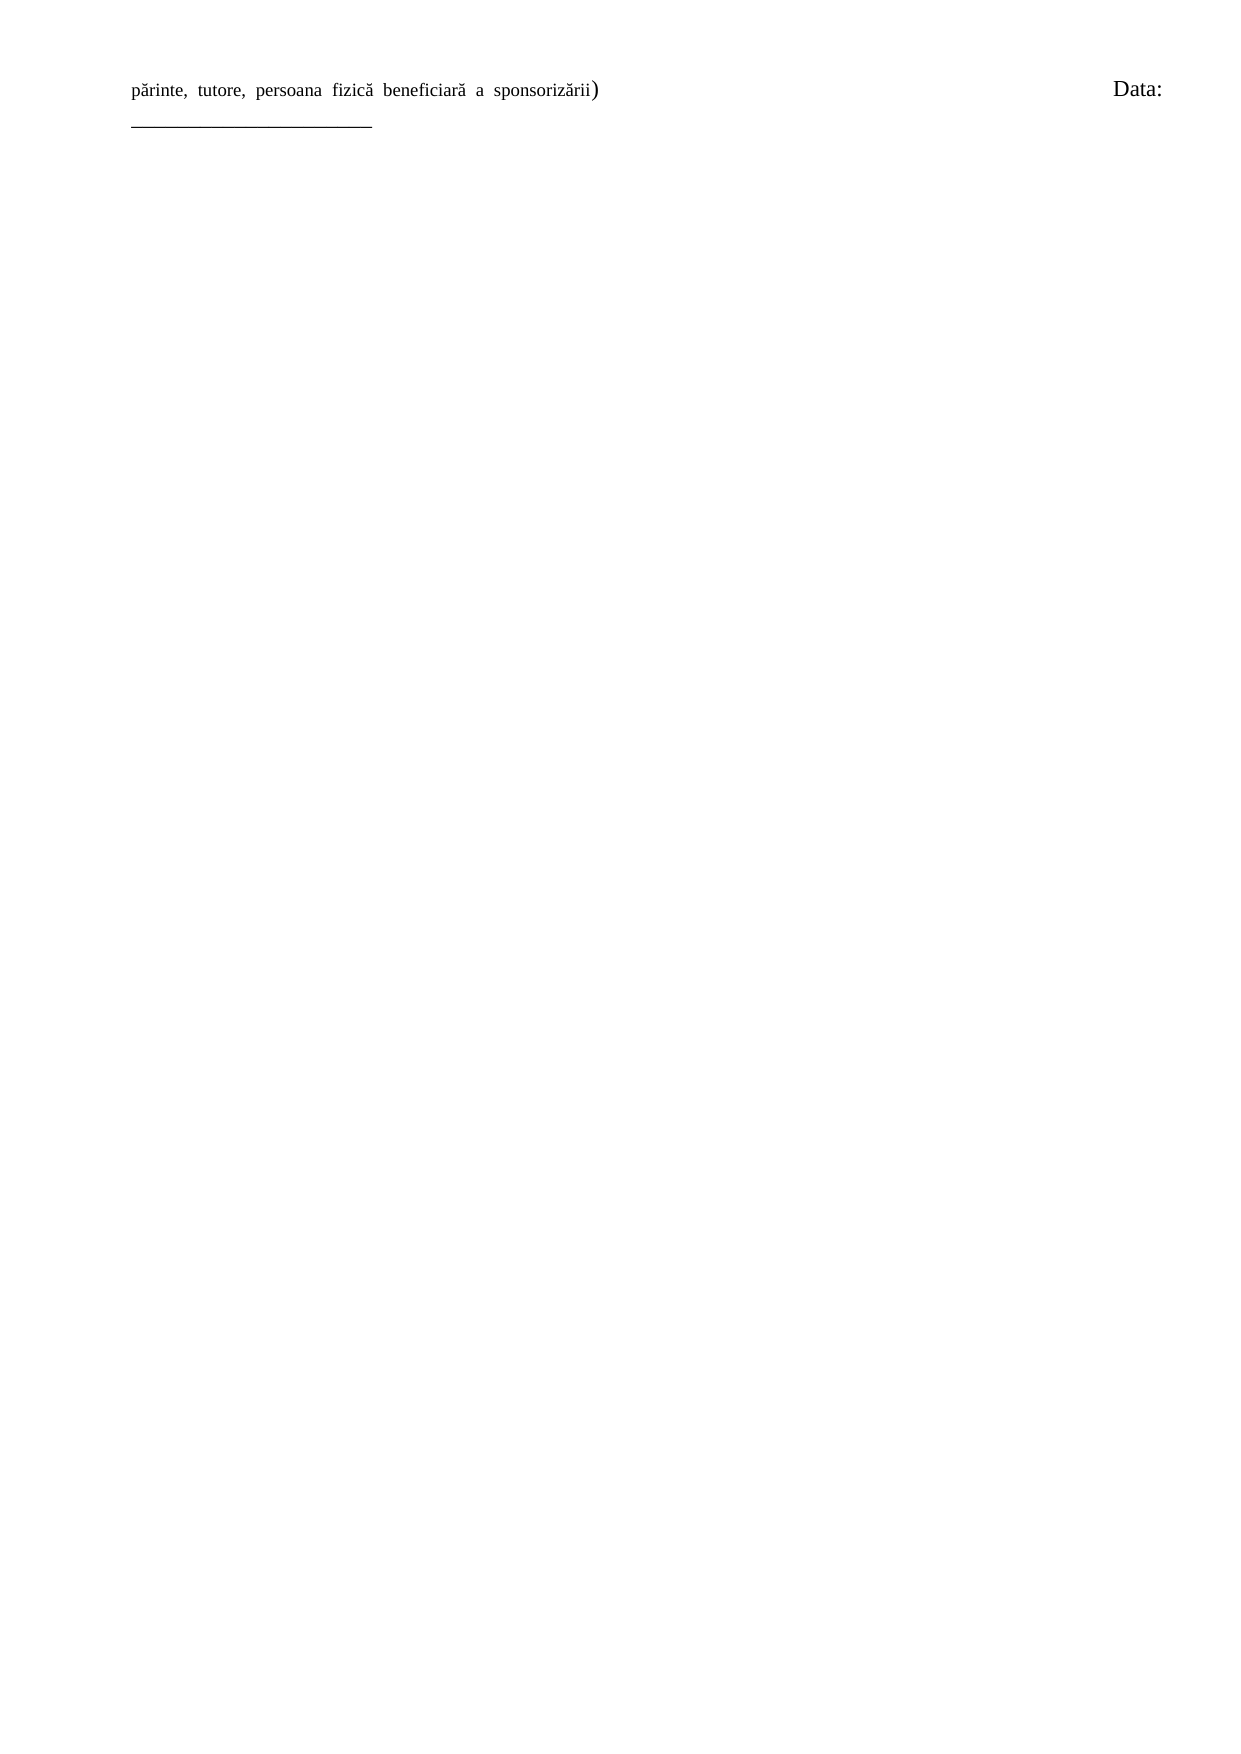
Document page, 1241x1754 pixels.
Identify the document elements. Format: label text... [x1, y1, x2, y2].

text părinte, tutore, persoana fizică beneficiară a sponsorizării) Data: _____________________ [131, 75, 1165, 131]
